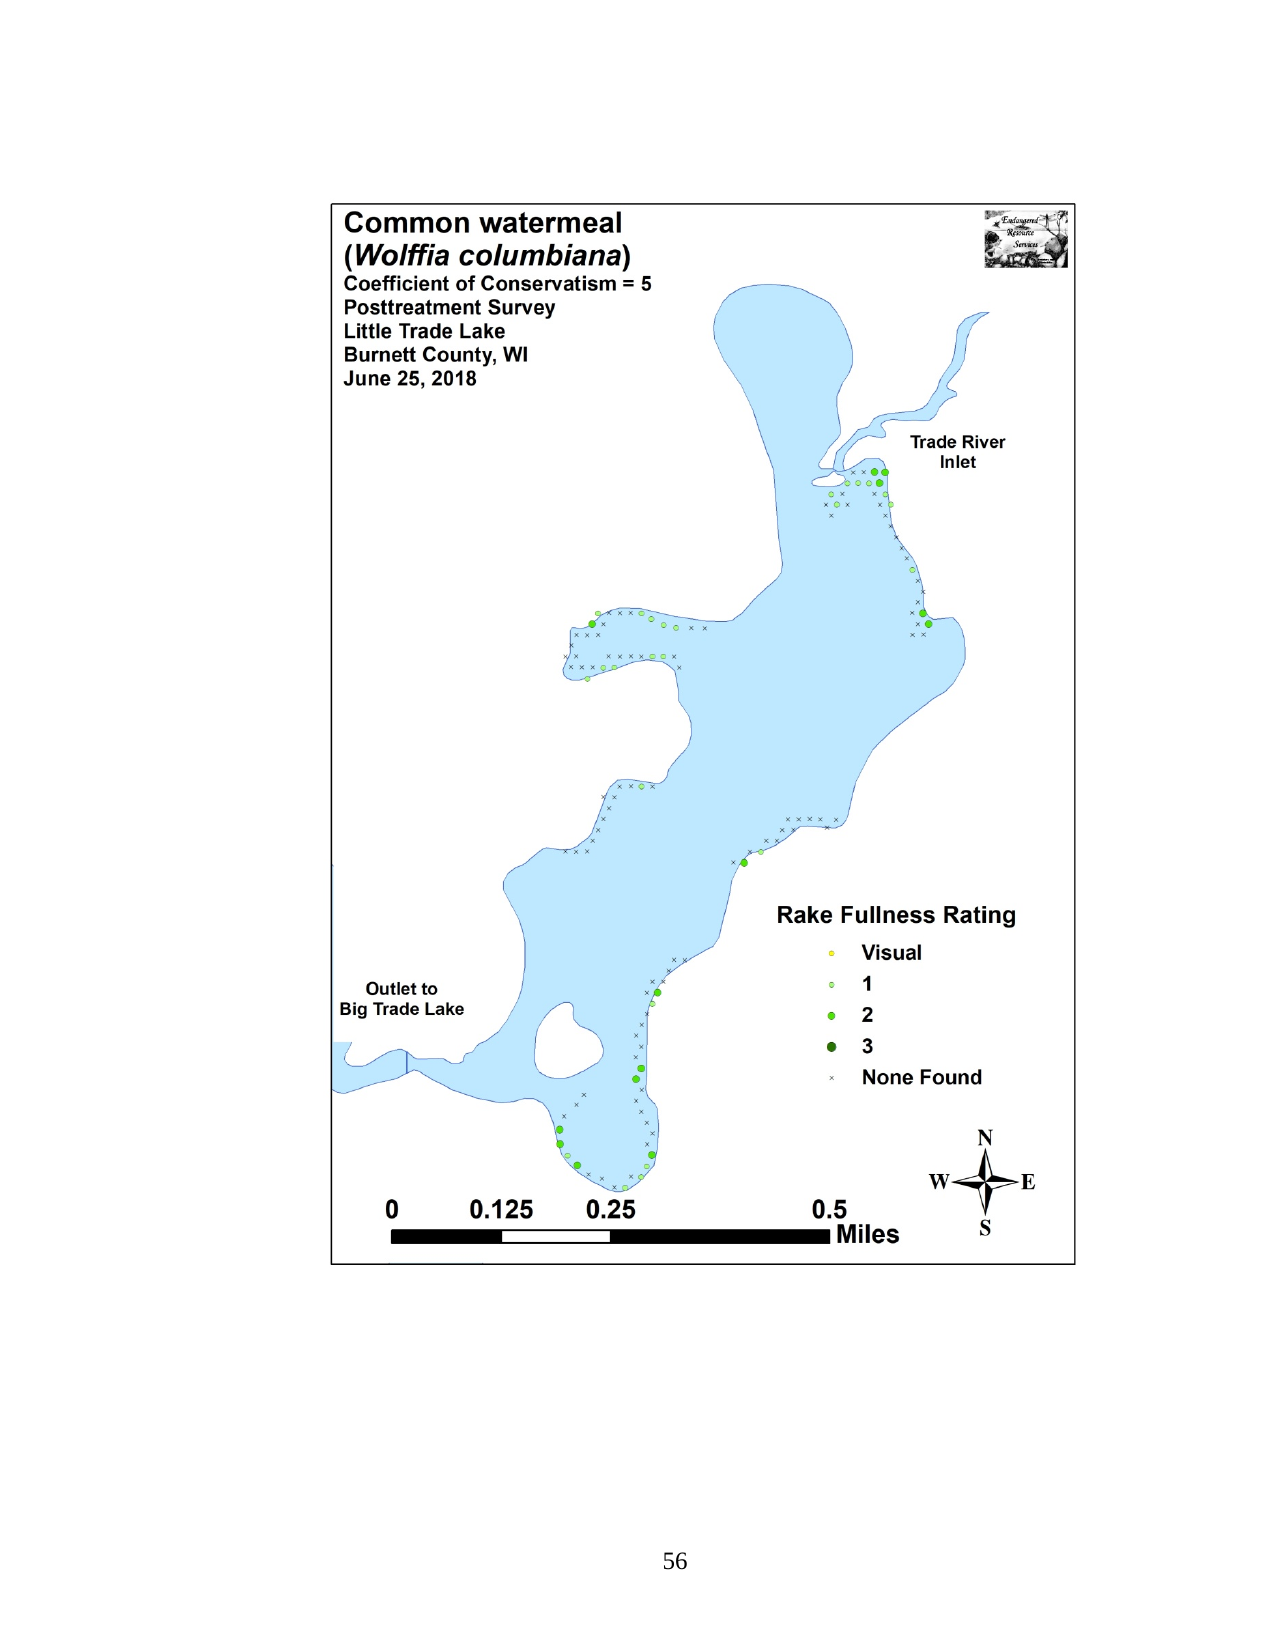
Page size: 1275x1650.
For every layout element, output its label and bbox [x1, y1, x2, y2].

picture [225, 150, 1125, 1315]
